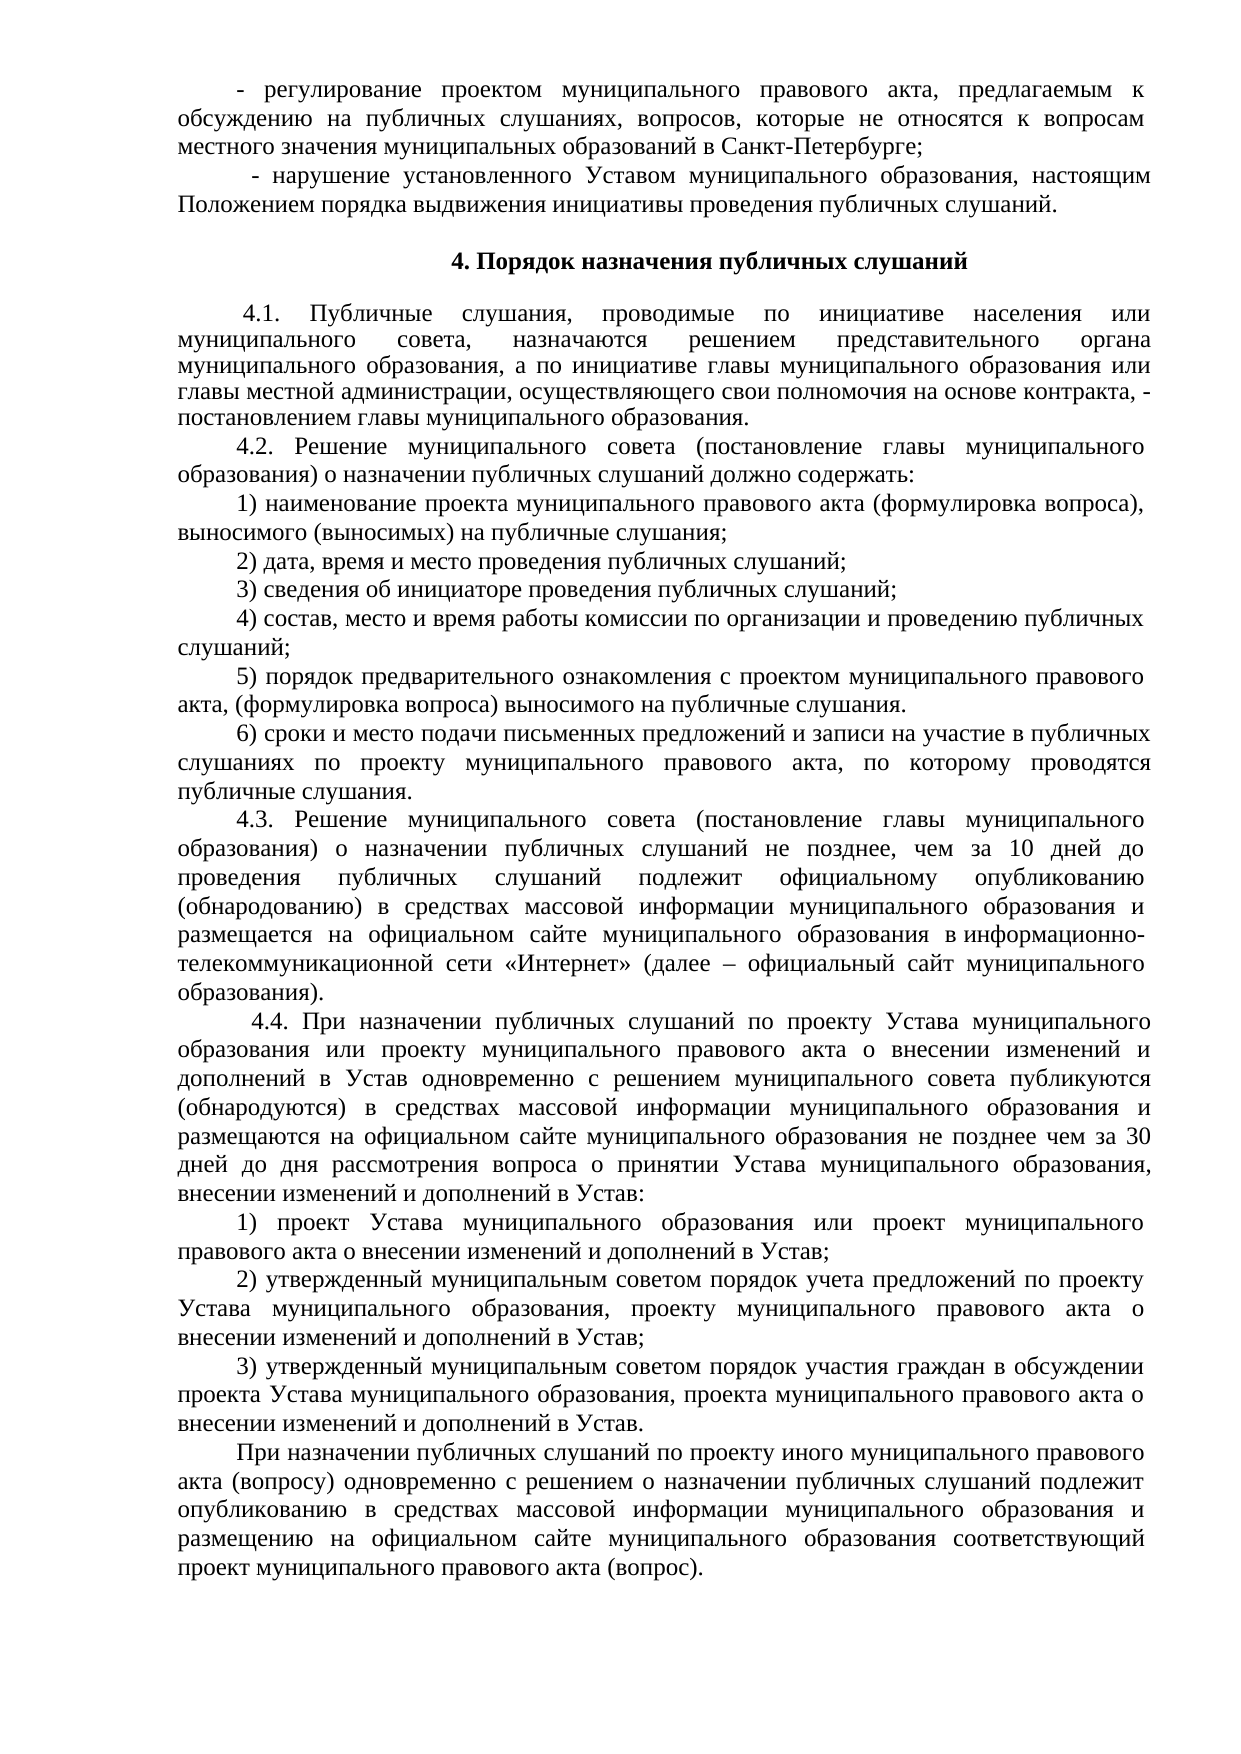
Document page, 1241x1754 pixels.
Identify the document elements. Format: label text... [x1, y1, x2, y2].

text 4.2. Решение муниципального совета (постановление главы муниципального образования) о назначении публичных слушаний должно содержать: [177, 431, 1145, 488]
text 1) наименование проекта муниципального правового акта (формулировка вопроса), выносимого (выносимых) на публичные слушания; [177, 488, 1145, 546]
text - регулирование проектом муниципального правового акта, предлагаемым к обсуждению на публичных слушаниях, вопросов, которые не относятся к вопросам местного значения муниципальных образований в Санкт-Петербурге; [177, 74, 1145, 160]
text 3) утвержденный муниципальным советом порядок участия граждан в обсуждении проекта Устава муниципального образования, проекта муниципального правового акта о внесении изменений и дополнений в Устав. [177, 1351, 1145, 1437]
text 1) проект Устава муниципального образования или проект муниципального правового акта о внесении изменений и дополнений в Устав; [177, 1207, 1145, 1264]
text 4. Порядок назначения публичных слушаний [215, 246, 1145, 275]
text 5) порядок предварительного ознакомления с проектом муниципального правового акта, (формулировка вопроса) выносимого на публичные слушания. [177, 661, 1145, 718]
text 2) дата, время и место проведения публичных слушаний; [177, 546, 1145, 574]
text 4.4. При назначении публичных слушаний по проекту Устава муниципального образования или проекту муниципального правового акта о внесении изменений и дополнений в Устав одновременно с решением муниципального совета публикуются (обнародуются) в средствах массовой информации муниципального образования и размещаются на официальном сайте муниципального образования не позднее чем за 30 дней до дня рассмотрения вопроса о принятии Устава муниципального образования, внесении изменений и дополнений в Устав: [177, 1006, 1152, 1207]
text - нарушение установленного Уставом муниципального образования, настоящим Положением порядка выдвижения инициативы проведения публичных слушаний. [177, 160, 1152, 218]
text 3) сведения об инициаторе проведения публичных слушаний; [177, 574, 1145, 603]
text 4) состав, место и время работы комиссии по организации и проведению публичных слушаний; [177, 603, 1145, 661]
text 4.1. Публичные слушания, проводимые по инициативе населения или муниципального совета, назначаются решением представительного органа муниципального образования, а по инициативе главы муниципального образования или главы местной администрации, осуществляющего свои полномочия на основе контракта, - постановлением главы муниципального образования. [177, 301, 1152, 431]
text При назначении публичных слушаний по проекту иного муниципального правового акта (вопросу) одновременно с решением о назначении публичных слушаний подлежит опубликованию в средствах массовой информации муниципального образования и размещению на официальном сайте муниципального образования соответствующий проект муниципального правового акта (вопрос). [177, 1437, 1145, 1581]
text 4.3. Решение муниципального совета (постановление главы муниципального образования) о назначении публичных слушаний не позднее, чем за 10 дней до проведения публичных слушаний подлежит официальному опубликованию (обнародованию) в средствах массовой информации муниципального образования и размещается на официальном сайте муниципального образования в информационно-телекоммуникационной сети «Интернет» (далее – официальный сайт муниципального образования). [177, 804, 1145, 1006]
text 6) сроки и место подачи письменных предложений и записи на участие в публичных слушаниях по проекту муниципального правового акта, по которому проводятся публичные слушания. [177, 718, 1152, 804]
text 2) утвержденный муниципальным советом порядок учета предложений по проекту Устава муниципального образования, проекту муниципального правового акта о внесении изменений и дополнений в Устав; [177, 1264, 1145, 1351]
